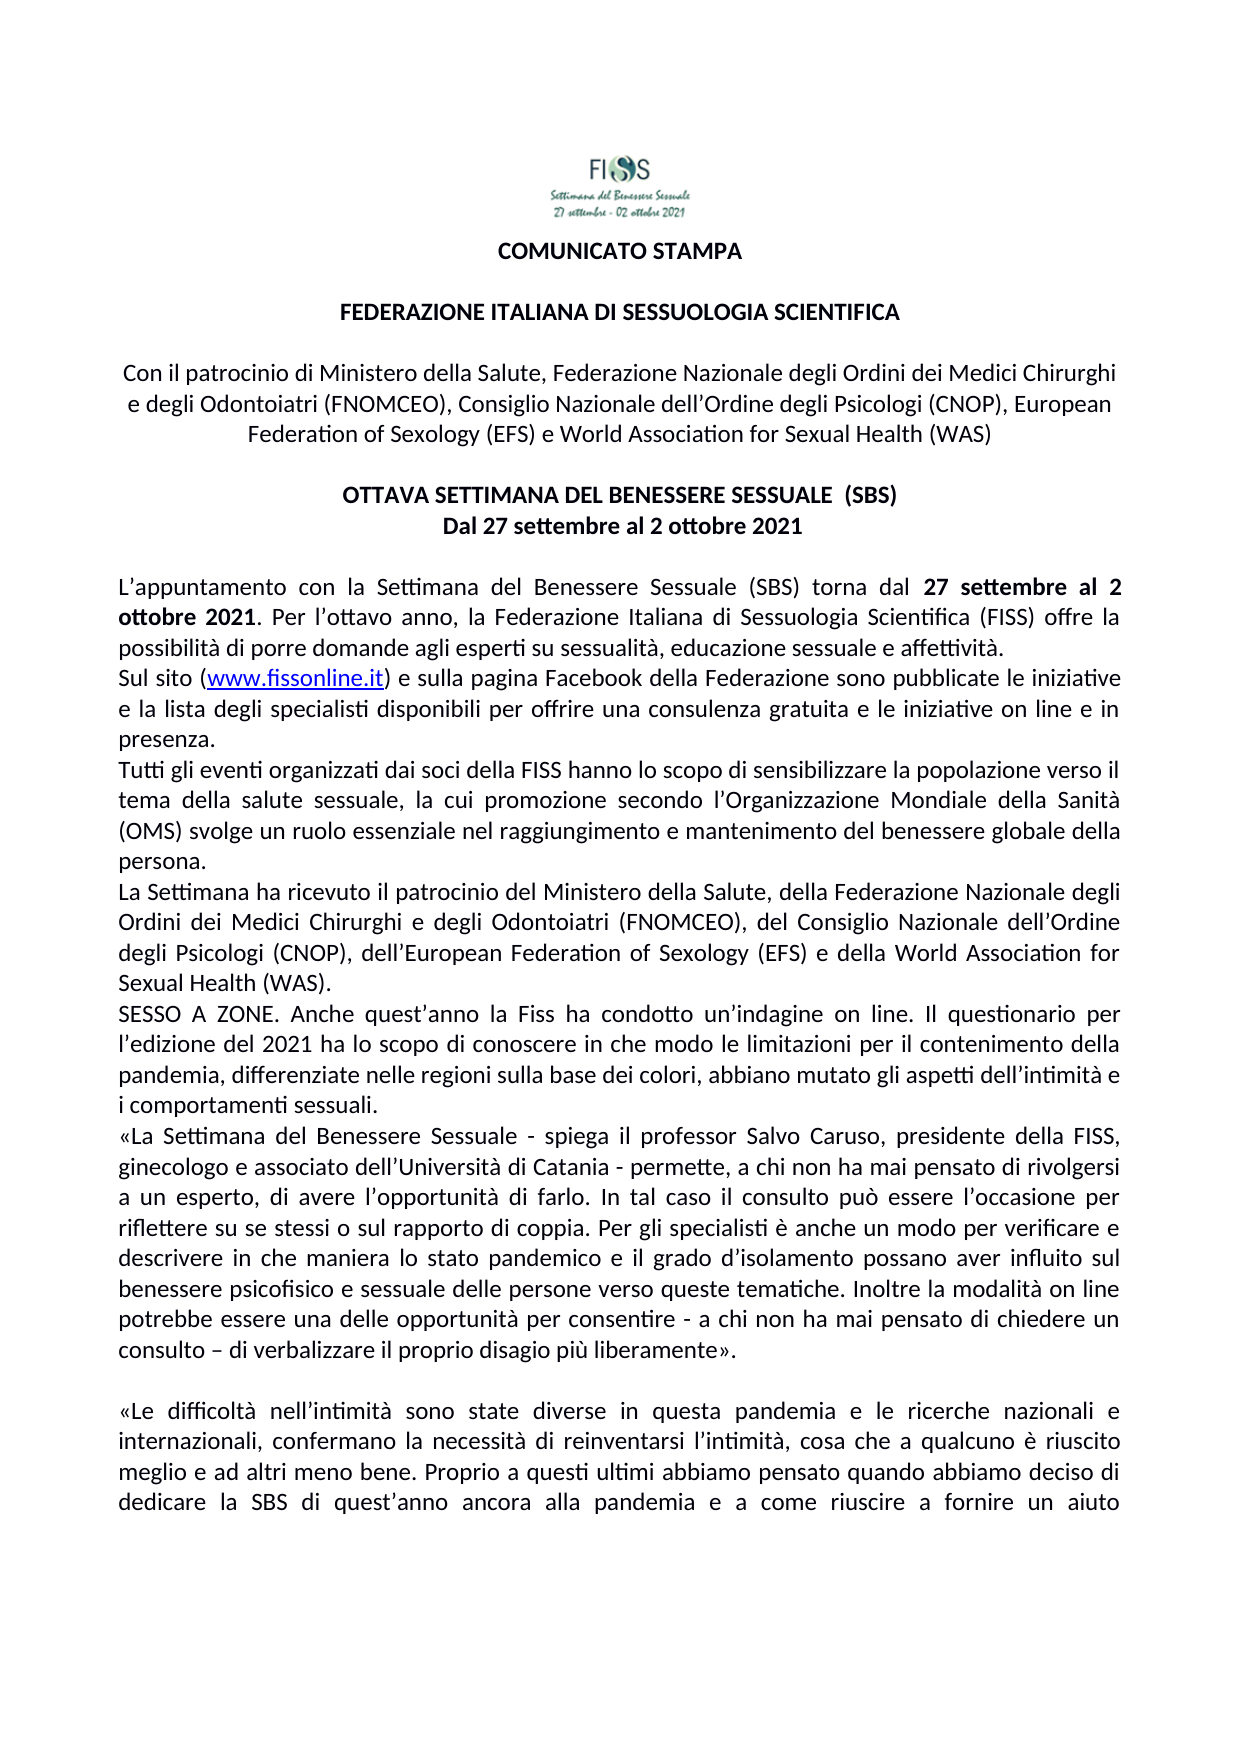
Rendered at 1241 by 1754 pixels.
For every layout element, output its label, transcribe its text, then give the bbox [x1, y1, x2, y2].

text FEDERAZIONE ITALIANA DI SESSUOLOGIA SCIENTIFICA [118, 296, 1122, 327]
text La Settimana ha ricevuto il patrocinio del Ministero della Salute, della Federazione Nazionale degli Ordini dei Medici Chirurghi e degli Odontoiatri (FNOMCEO), del Consiglio Nazionale dell’Ordine degli Psicologi (CNOP), dell’European Federation of Sexology (EFS) e della World Association for Sexual Health (WAS). [118, 876, 1122, 998]
text Con il patrocinio di Ministero della Salute, Federazione Nazionale degli Ordini dei Medici Chirurghi e degli Odontoiatri (FNOMCEO), Consiglio Nazionale dell’Ordine degli Psicologi (CNOP), European Federation of Sexology (EFS) e World Association for Sexual Health (WAS) [118, 357, 1122, 449]
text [118, 1395, 1122, 1517]
text SESSO A ZONE. Anche quest’anno la Fiss ha condotto un’indagine on line. Il questionario per l’edizione del 2021 ha lo scopo di conoscere in che modo le limitazioni per il contenimento della pandemia, differenziate nelle regioni sulla base dei colori, abbiano mutato gli aspetti dell’intimità e i comportamenti sessuali. [118, 998, 1122, 1120]
text «La Settimana del Benessere Sessuale - spiega il professor Salvo Caruso, presidente della FISS, ginecologo e associato dell’Università di Catania - permette, a chi non ha mai pensato di rivolgersi a un esperto, di avere l’opportunità di farlo. In tal caso il consulto può essere l’occasione per riflettere su se stessi o sul rapporto di coppia. Per gli specialisti è anche un modo per verificare e descrivere in che maniera lo stato pandemico e il grado d’isolamento possano aver influito sul benessere psicofisico e sessuale delle persone verso queste tematiche. Inoltre la modalità on line potrebbe essere una delle opportunità per consentire - a chi non ha mai pensato di chiedere un consulto – di verbalizzare il proprio disagio più liberamente». [118, 1120, 1122, 1364]
picture [547, 147, 693, 236]
text COMUNICATO STAMPA [118, 235, 1122, 266]
text Sul sito (www.fissonline.it) e sulla pagina Facebook della Federazione sono pubblicate le iniziative e la lista degli specialisti disponibili per offrire una consulenza gratuita e le iniziative on line e in presenza. [118, 662, 1122, 754]
text L’appuntamento con la Settimana del Benessere Sessuale (SBS) torna dal 27 settembre al 2 ottobre 2021. Per l’ottavo anno, la Federazione Italiana di Sessuologia Scientifica (FISS) offre la possibilità di porre domande agli esperti su sessualità, educazione sessuale e affettività. [118, 571, 1122, 662]
text Tutti gli eventi organizzati dai soci della FISS hanno lo scopo di sensibilizzare la popolazione verso il tema della salute sessuale, la cui promozione secondo l’Organizzazione Mondiale della Sanità (OMS) svolge un ruolo essenziale nel raggiungimento e mantenimento del benessere globale della persona. [118, 754, 1122, 876]
text OTTAVA SETTIMANA DEL BENESSERE SESSUALE (SBS) [118, 479, 1122, 510]
text Dal 27 settembre al 2 ottobre 2021 [118, 510, 1122, 540]
